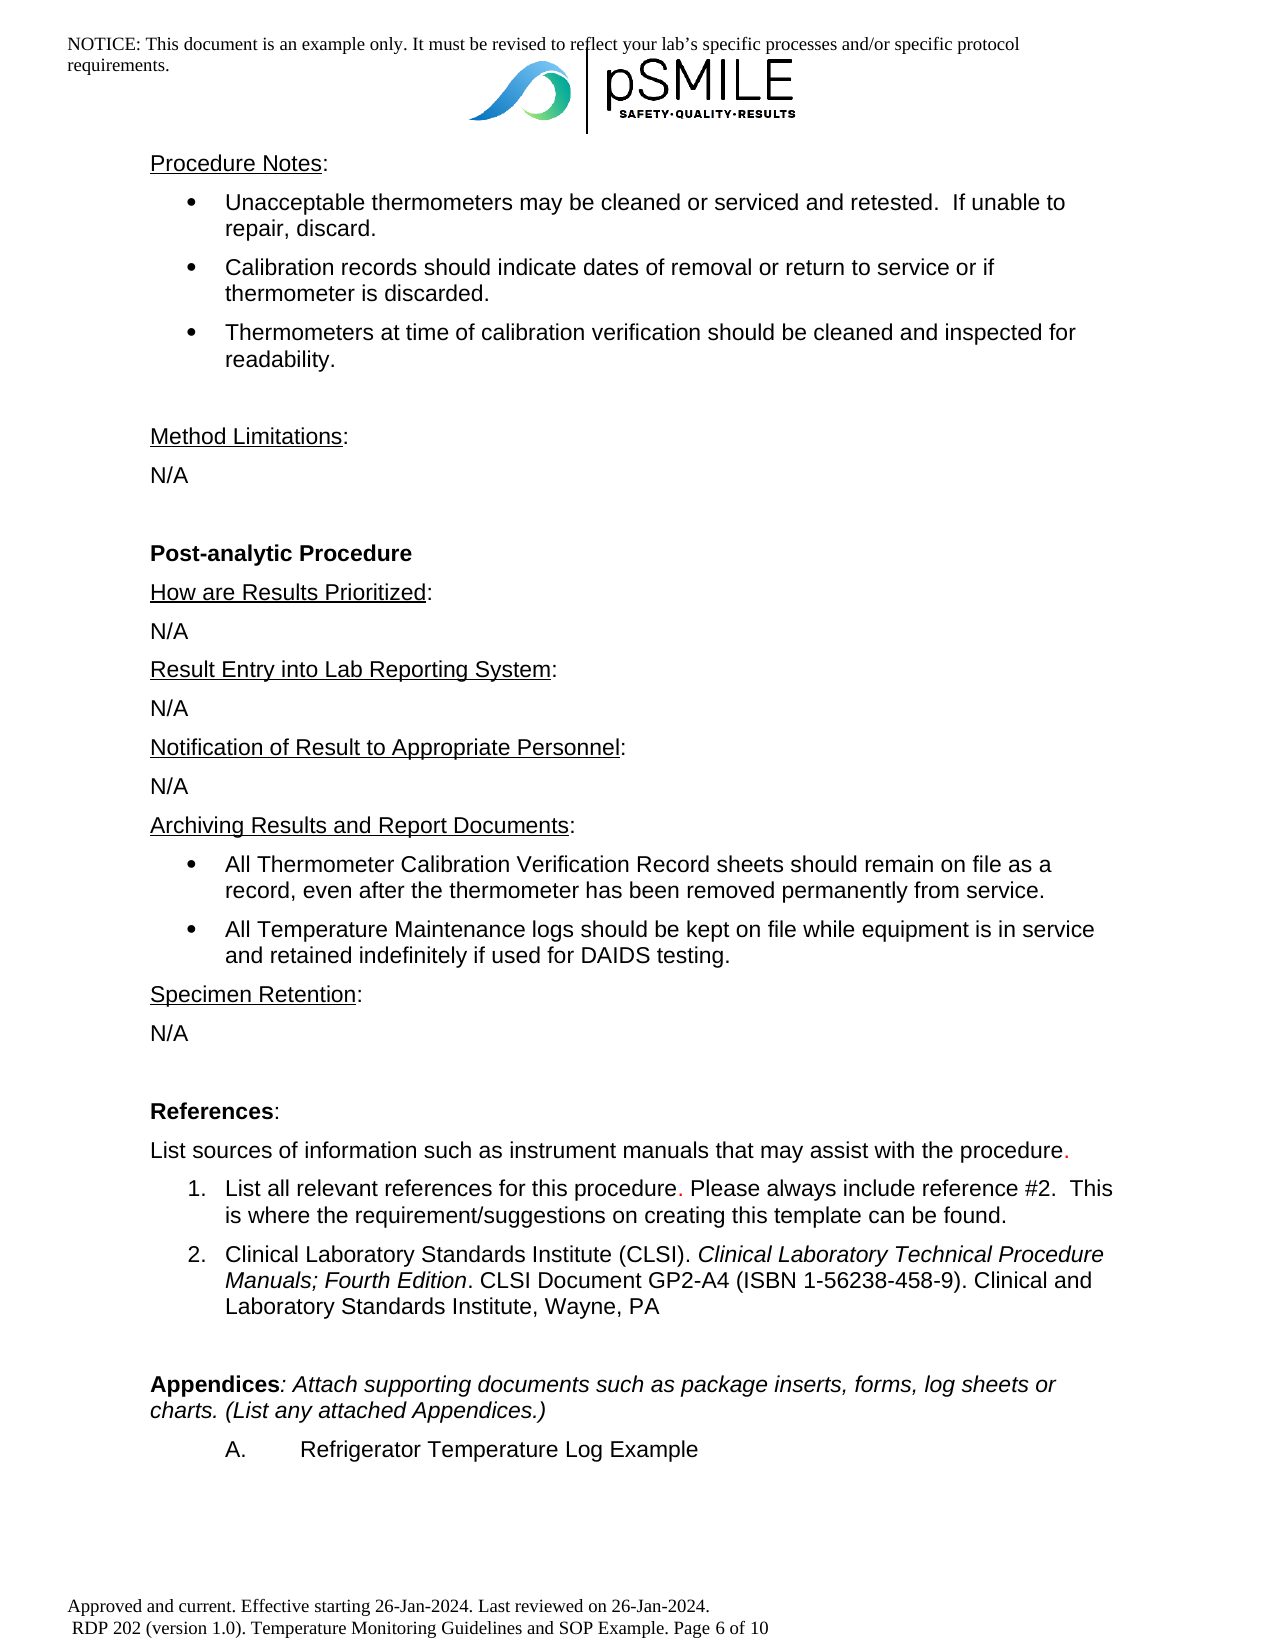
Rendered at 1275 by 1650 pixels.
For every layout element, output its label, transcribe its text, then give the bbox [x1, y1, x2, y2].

text N/A [150, 1020, 1125, 1046]
list List all relevant references for this procedure. Please always include reference #2. This is where the requirement/suggestions on creating this template can be found. [187, 1175, 1125, 1228]
list Clinical Laboratory Standards Institute (CLSI). Clinical Laboratory Technical Procedure Manuals; Fourth Edition. CLSI Document GP2-A4 (ISBN 1-56238-458-9). Clinical and Laboratory Standards Institute, Wayne, PA [187, 1241, 1125, 1320]
text How are Results Prioritized: [150, 579, 1125, 605]
text Appendices: Attach supporting documents such as package inserts, forms, log sheets or charts. (List any attached Appendices.) [150, 1371, 1125, 1424]
list All Thermometer Calibration Verification Record sheets should remain on file as a record, even after the thermometer has been removed permanently from service. [187, 851, 1125, 903]
text N/A [150, 773, 1125, 799]
list Unacceptable thermometers may be cleaned or serviced and retested. If unable to repair, discard. [187, 189, 1125, 242]
text Notification of Result to Appropriate Personnel: [150, 734, 1125, 761]
text N/A [150, 695, 1125, 722]
text Archiving Results and Report Documents: [150, 812, 1125, 838]
picture [463, 42, 798, 137]
text References: [150, 1098, 1125, 1124]
text N/A [150, 462, 1125, 488]
list All Temperature Maintenance logs should be kept on file while equipment is in service and retained indefinitely if used for DAIDS testing. [187, 916, 1125, 969]
text Result Entry into Lab Reporting System: [150, 656, 1125, 683]
text Post-analytic Procedure [150, 540, 1125, 566]
picture [792, 42, 798, 49]
list Thermometers at time of calibration verification should be cleaned and inspected for readability. [187, 319, 1125, 372]
text Specimen Retention: [150, 981, 1125, 1007]
text Method Limitations: [150, 423, 1125, 450]
text N/A [150, 618, 1125, 644]
text List sources of information such as instrument manuals that may assist with the procedure. [150, 1137, 1125, 1163]
text Procedure Notes: [150, 150, 1125, 176]
list Calibration records should indicate dates of removal or return to service or if thermometer is discarded. [187, 254, 1125, 307]
list Refrigerator Temperature Log Example [225, 1436, 1125, 1463]
